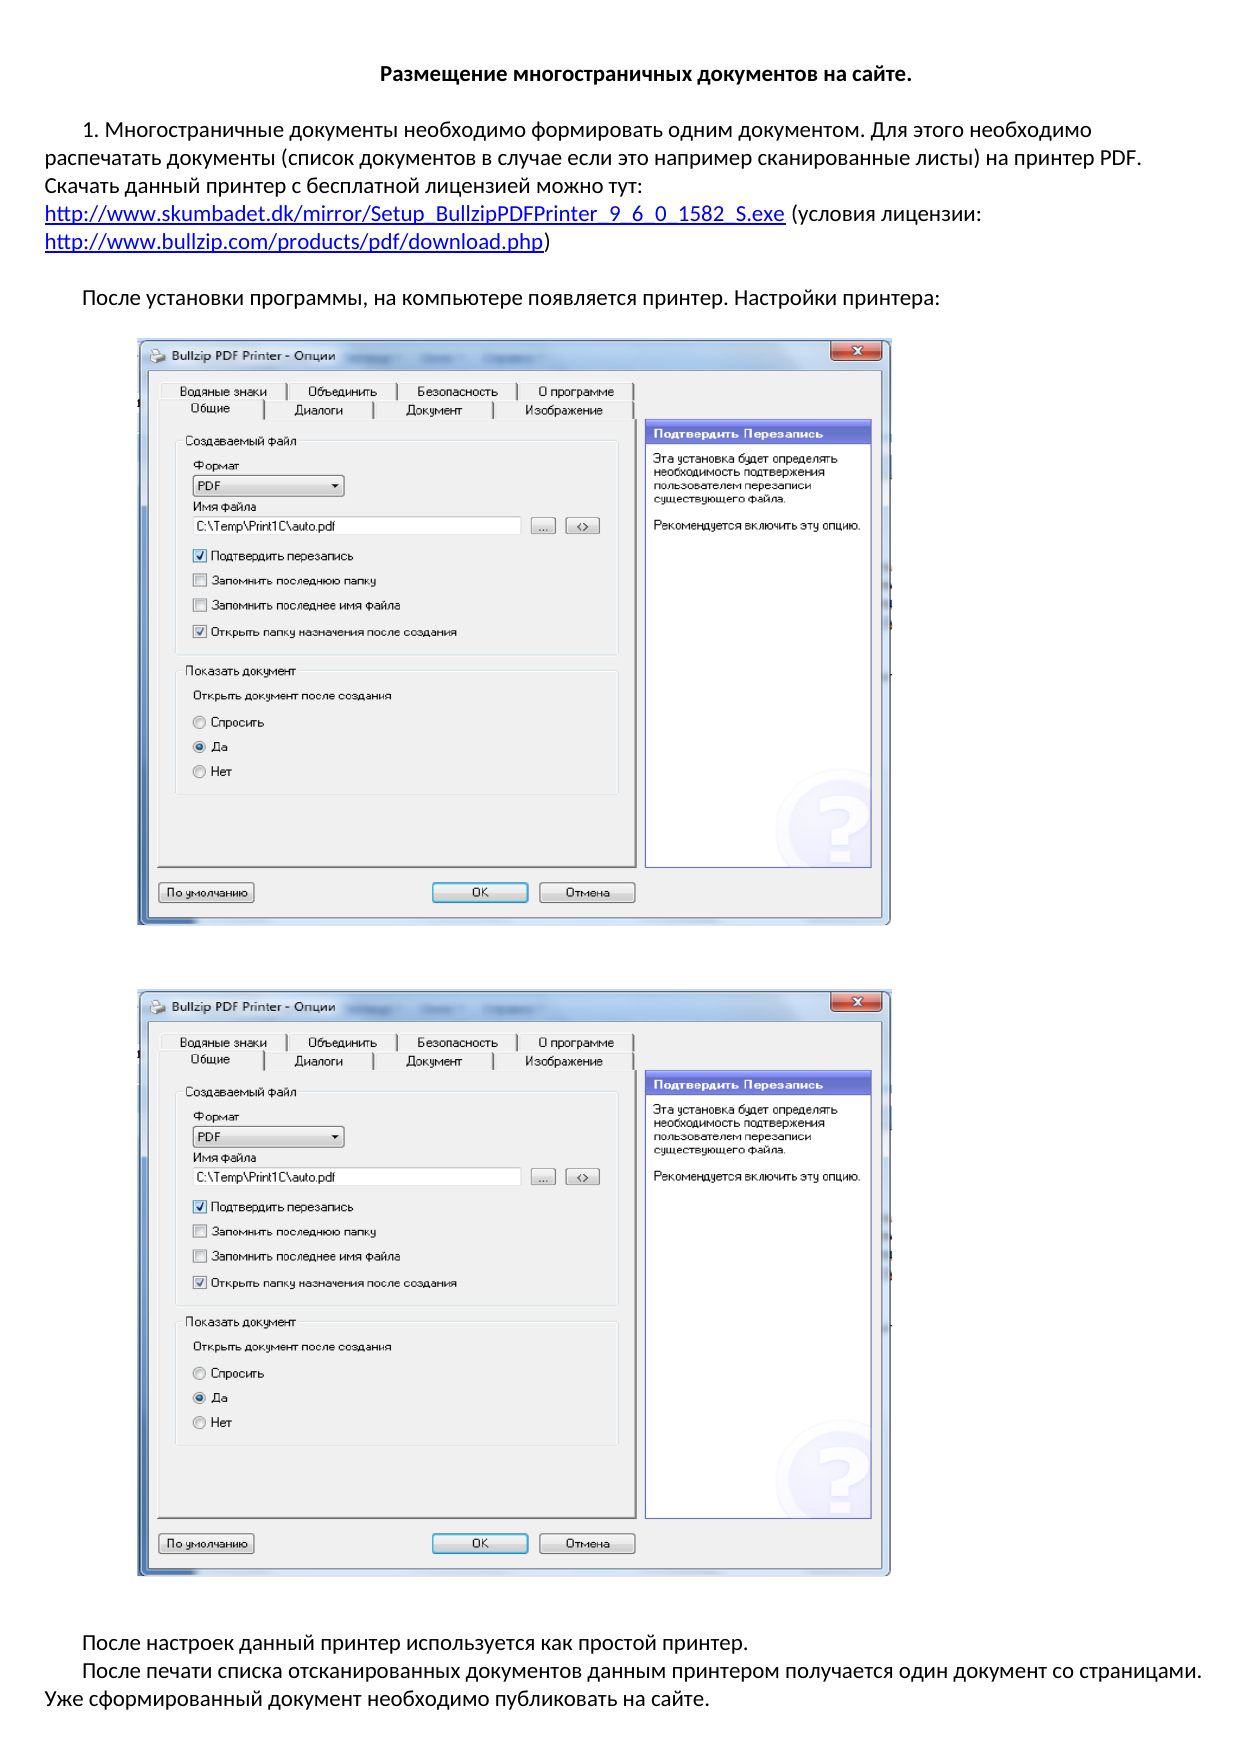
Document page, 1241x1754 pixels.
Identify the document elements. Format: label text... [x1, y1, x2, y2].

text После настроек данный принтер используется как простой принтер. [44, 1628, 1211, 1656]
text После установки программы, на компьютере появляется принтер. Настройки принтера: [44, 283, 1211, 311]
text Размещение многостраничных документов на сайте. [44, 59, 1211, 87]
text 1. Многостраничные документы необходимо формировать одним документом. Для этого необходимо распечатать документы (список документов в случае если это например сканированные листы) на принтер PDF. Скачать данный принтер с бесплатной лицензией можно тут: http://www.skumbadet.dk/mirror/Setup_BullzipPDFPrinter_9_6_0_1582_S.exe (условия лицензии: http://www.bullzip.com/products/pdf/download.php) [44, 115, 1211, 255]
text После печати списка отсканированных документов данным принтером получается один документ со страницами. Уже сформированный документ необходимо публиковать на сайте. [44, 1656, 1211, 1712]
